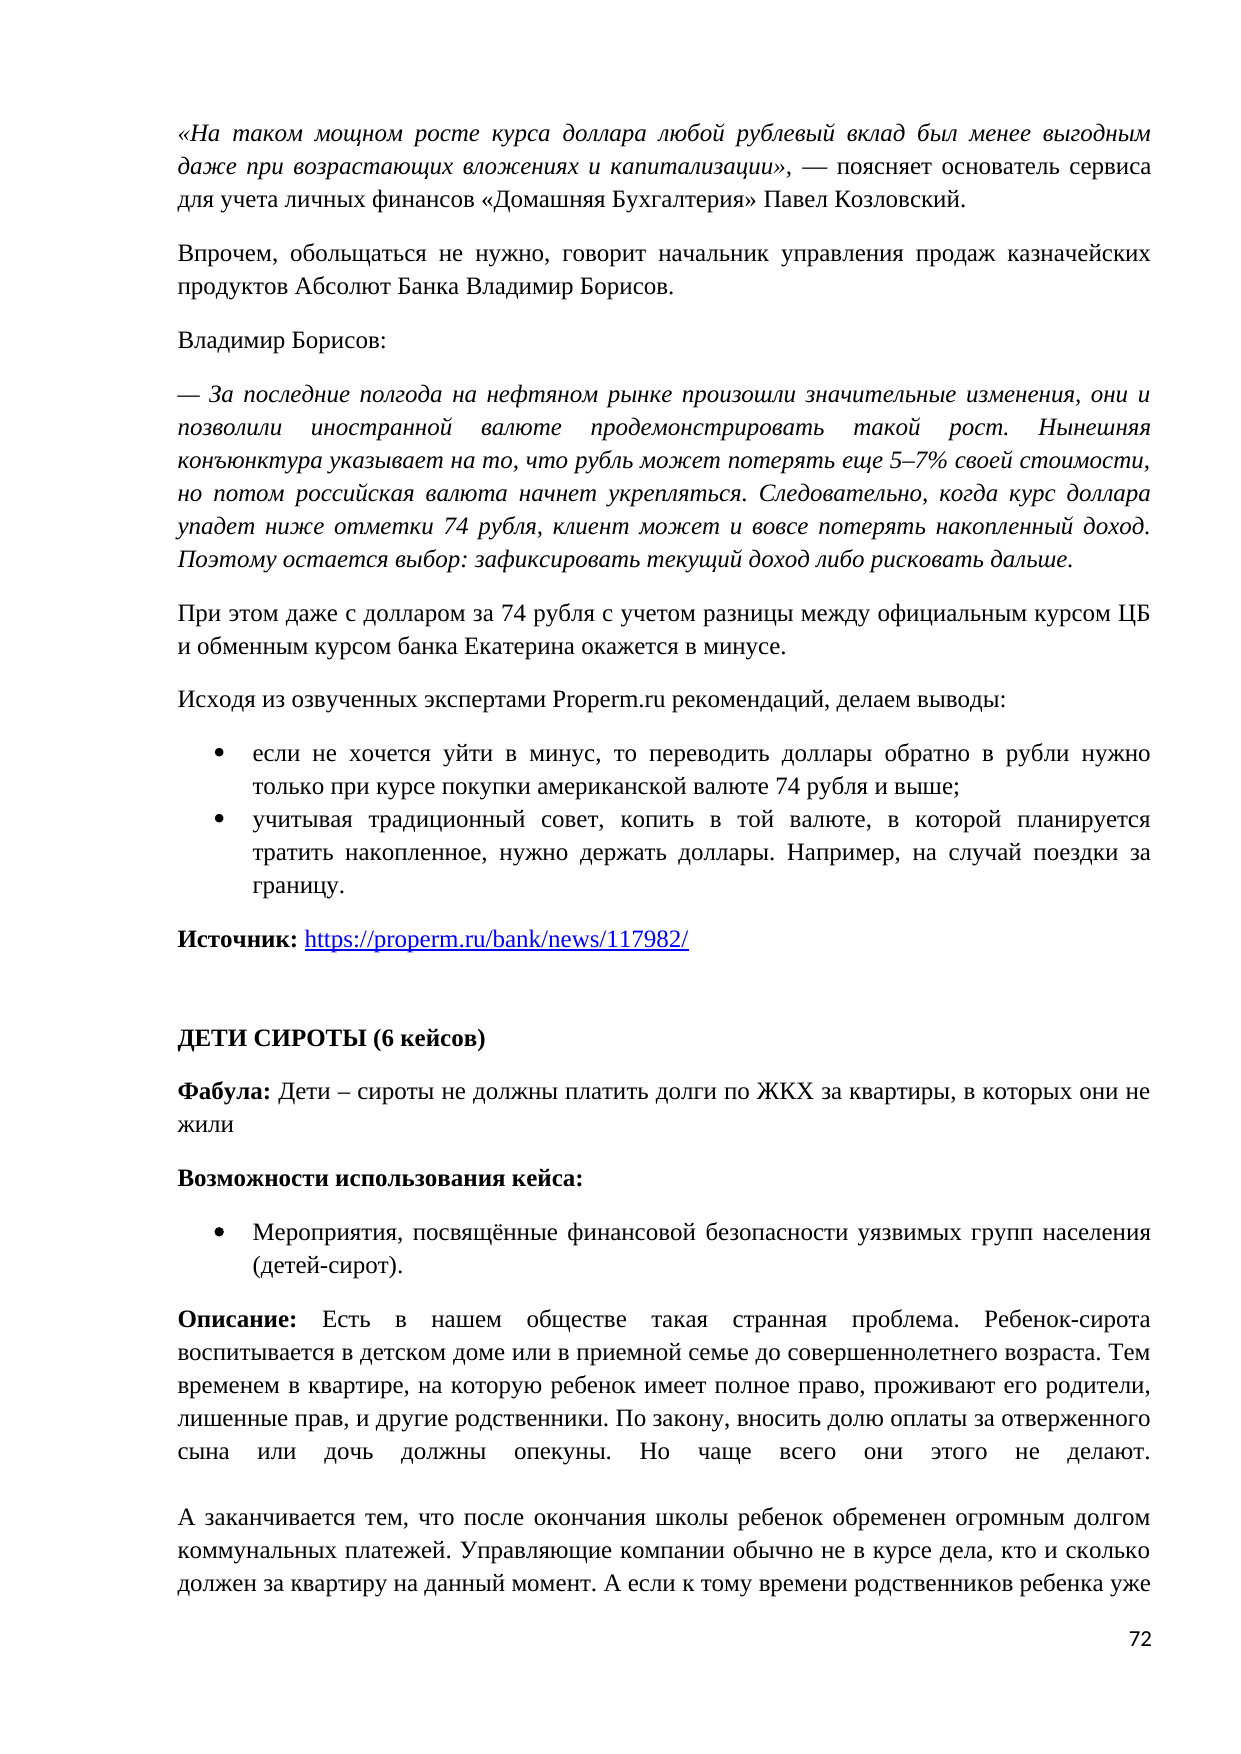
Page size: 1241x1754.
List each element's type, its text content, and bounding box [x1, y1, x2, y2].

text Владимир Борисов: [177, 325, 1152, 354]
text Источник: https://properm.ru/bank/news/117982/ [177, 924, 1152, 953]
text Впрочем, обольщаться не нужно, говорит начальник управления продаж казначейских продуктов Абсолют Банка Владимир Борисов. [177, 238, 1152, 300]
list учитывая традиционный совет, копить в той валюте, в которой планируется тратить накопленное, нужно держать доллары. Например, на случай поездки за границу. [215, 804, 1152, 899]
text — За последние полгода на нефтяном рынке произошли значительные изменения, они и позволили иностранной валюте продемонстрировать такой рост. Нынешняя конъюнктура указывает на то, что рубль может потерять еще 5–7% своей стоимости, но потом российская валюта начнет укрепляться. Следовательно, когда курс доллара упадет ниже отметки 74 рубля, клиент может и вовсе потерять накопленный доход. Поэтому остается выбор: зафиксировать текущий доход либо рисковать дальше. [177, 379, 1152, 573]
text Исходя из озвученных экспертами Properm.ru рекомендаций, делаем выводы: [177, 684, 1152, 713]
text Возможности использования кейса: [177, 1163, 1152, 1192]
text ДЕТИ СИРОТЫ (6 кейсов) [177, 1023, 1152, 1051]
list если не хочется уйти в минус, то переводить доллары обратно в рубли нужно только при курсе покупки американской валюте 74 рубля и выше; [215, 738, 1152, 800]
list Мероприятия, посвящённые финансовой безопасности уязвимых групп населения (детей-сирот). [215, 1217, 1152, 1279]
text Фабула: Дети – сироты не должны платить долги по ЖКХ за квартиры, в которых они не жили [177, 1076, 1152, 1138]
text При этом даже с долларом за 74 рубля с учетом разницы между официальным курсом ЦБ и обменным курсом банка Екатерина окажется в минусе. [177, 598, 1152, 659]
text «На таком мощном росте курса доллара любой рублевый вклад был менее выгодным даже при возрастающих вложениях и капитализации», — поясняет основатель сервиса для учета личных финансов «Домашняя Бухгалтерия» Павел Козловский. [177, 118, 1152, 213]
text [177, 1304, 1152, 1597]
